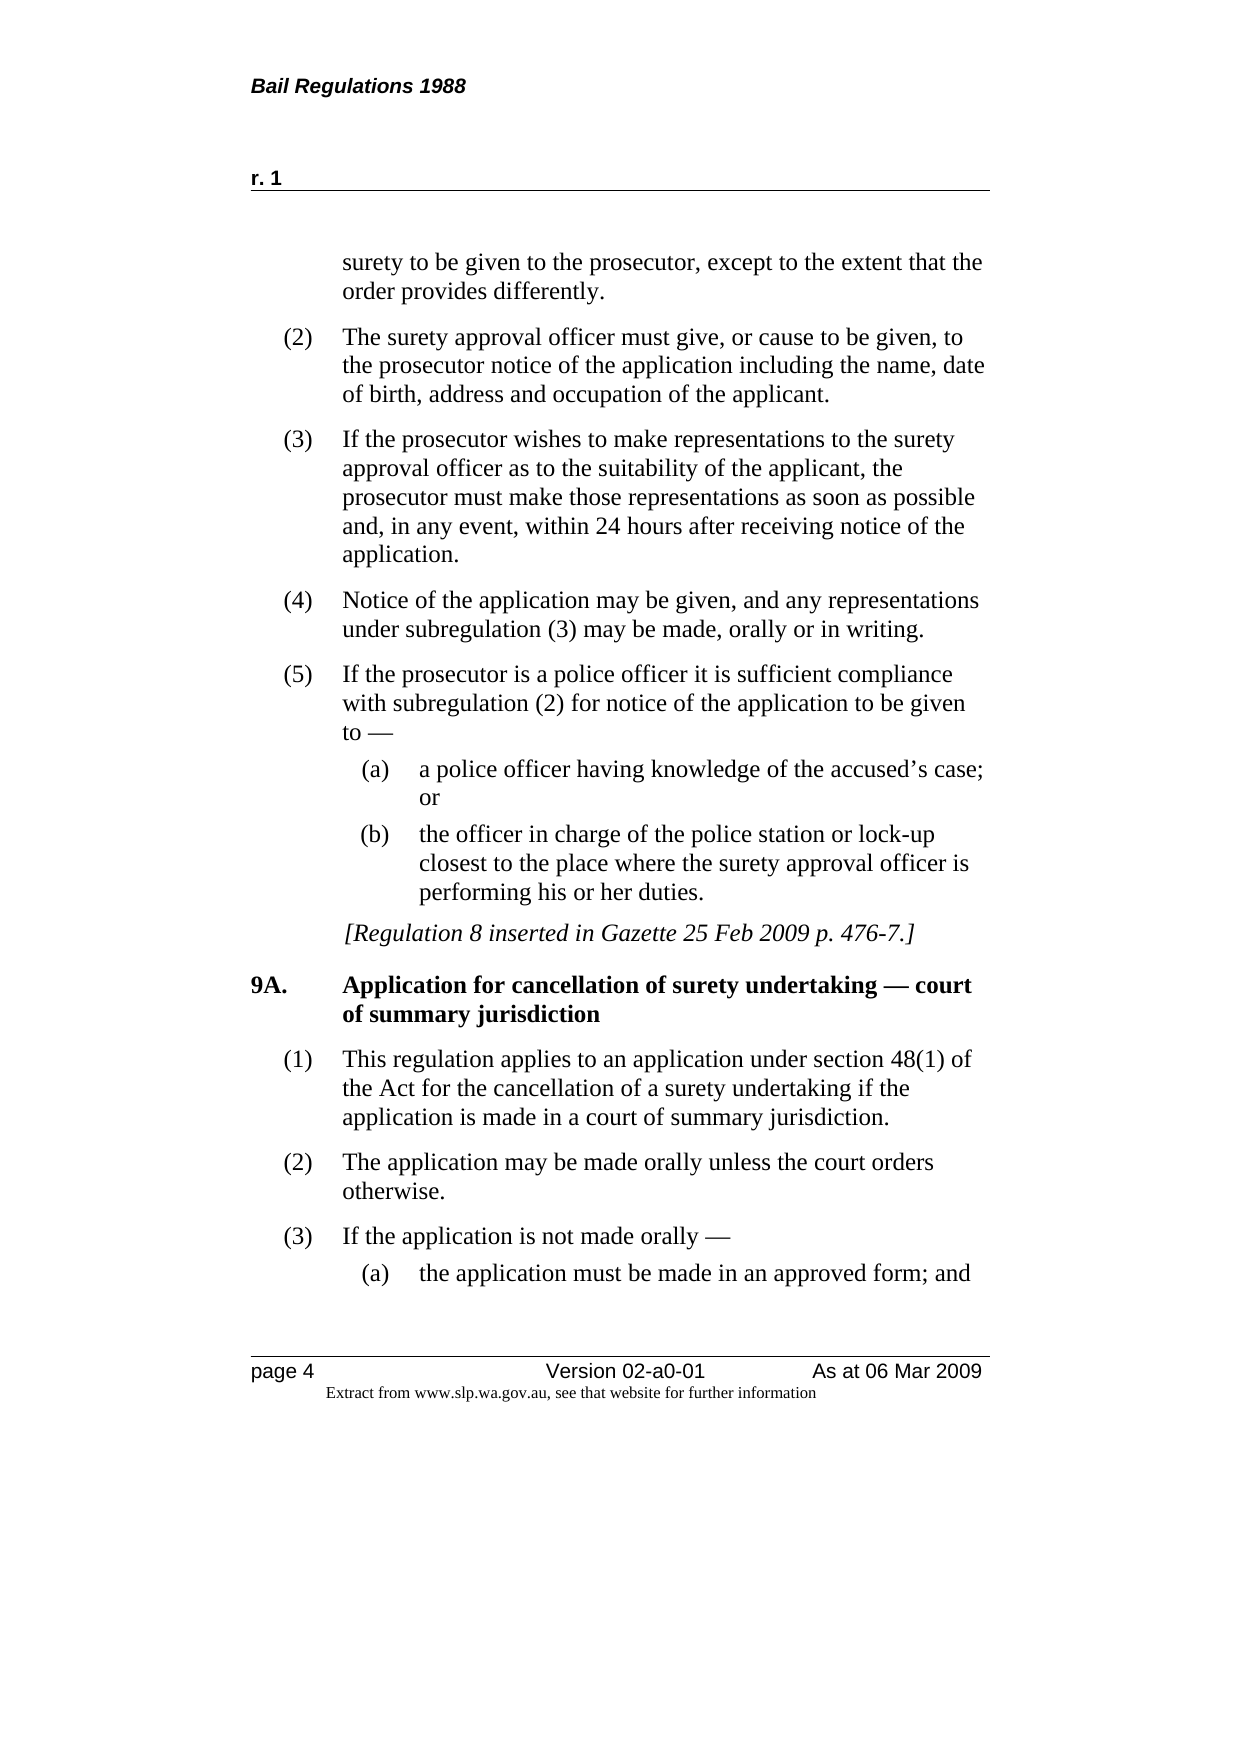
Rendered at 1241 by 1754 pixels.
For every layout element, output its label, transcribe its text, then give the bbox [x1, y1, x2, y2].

text (a) a police officer having knowledge of the accused’s case; or [251, 754, 990, 811]
text (b) the officer in charge of the police station or lock-up closest to the place where the surety approval officer is performing his or her duties. [251, 819, 990, 906]
text (1) This regulation applies to an application under section 48(1) of the Act for the cancellation of a surety undertaking if the application is made in a court of summary jurisdiction. [251, 1044, 990, 1130]
text (3) If the application is not made orally — [251, 1221, 990, 1250]
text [251, 247, 990, 305]
text (2) The surety approval officer must give, or cause to be given, to the prosecutor notice of the application including the name, date of birth, address and occupation of the applicant. [251, 322, 990, 408]
text (4) Notice of the application may be given, and any representations under subregulation (3) may be made, orally or in writing. [251, 585, 990, 642]
text (a) the application must be made in an approved form; and [251, 1258, 990, 1287]
text (5) If the prosecutor is a police officer it is sufficient compliance with subregulation (2) for notice of the application to be given to — [251, 659, 990, 745]
subtitle 9A. Application for cancellation of surety undertaking — court of summary jurisdiction [251, 970, 990, 1027]
text (2) The application may be made orally unless the court orders otherwise. [251, 1147, 990, 1204]
text [Regulation 8 inserted in Gazette 25 Feb 2009 p. 476-7.] [251, 918, 990, 947]
text (3) If the prosecutor wishes to make representations to the surety approval officer as to the suitability of the applicant, the prosecutor must make those representations as soon as possible and, in any event, within 24 hours after receiving notice of the application. [251, 424, 990, 568]
